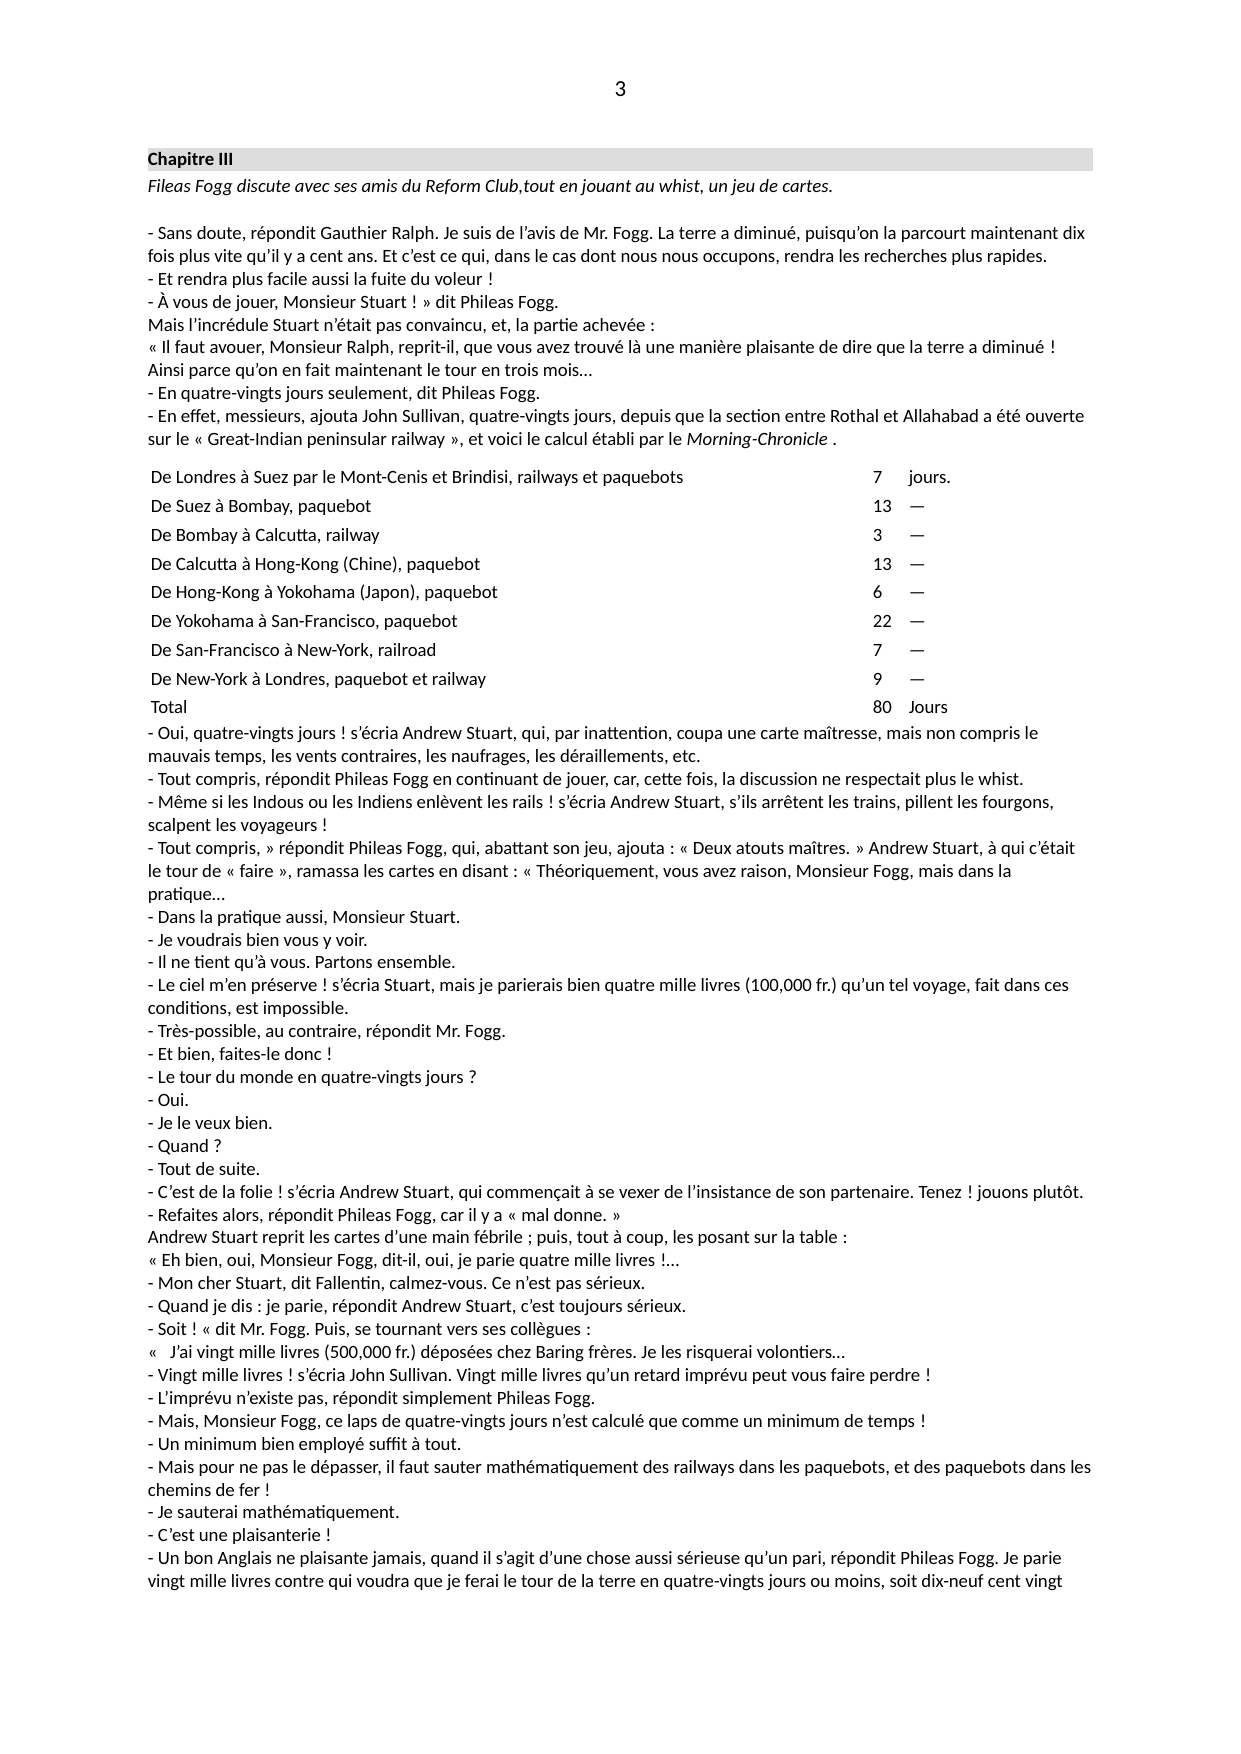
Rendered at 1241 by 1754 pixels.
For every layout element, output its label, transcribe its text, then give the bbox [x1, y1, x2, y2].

text - Je le veux bien. [148, 1111, 1093, 1134]
text - Mais, Monsieur Fogg, ce laps de quatre-vingts jours n’est calculé que comme un minimum de temps ! [148, 1409, 1093, 1432]
table_cell De Bombay à Calcutta, railway [148, 520, 870, 549]
text Fileas Fogg discute avec ses amis du Reform Club,tout en jouant au whist, un jeu de cartes. [148, 174, 1093, 197]
text « J’ai vingt mille livres (500,000 fr.) déposées chez Baring frères. Je les risquerai volontiers… [148, 1340, 1093, 1363]
text - Oui. [148, 1088, 1093, 1111]
text - Tout de suite. [148, 1157, 1093, 1180]
text - Tout compris, » répondit Phileas Fogg, qui, abattant son jeu, ajouta : « Deux atouts maîtres. » Andrew Stuart, à qui c’était le tour de « faire », ramassa les cartes en disant : « Théoriquement, vous avez raison, Monsieur Fogg, mais dans la pratique… [148, 836, 1093, 905]
table_cell — [906, 520, 984, 549]
text - En quatre-vingts jours seulement, dit Phileas Fogg. [148, 382, 1093, 404]
text - Même si les Indous ou les Indiens enlèvent les rails ! s’écria Andrew Stuart, s’ils arrêtent les trains, pillent les fourgons, scalpent les voyageurs ! [148, 790, 1093, 836]
text - Et bien, faites-le donc ! [148, 1042, 1093, 1065]
table_header jours. [906, 463, 984, 492]
text « Eh bien, oui, Monsieur Fogg, dit-il, oui, je parie quatre mille livres !… [148, 1249, 1093, 1272]
text - Le tour du monde en quatre-vingts jours ? [148, 1065, 1093, 1088]
text - À vous de jouer, Monsieur Stuart ! » dit Phileas Fogg. [148, 290, 1093, 313]
table_cell — [906, 607, 984, 635]
table_cell De San-Francisco à New-York, railroad [148, 635, 870, 664]
table_cell 13 [870, 492, 906, 520]
table_cell — [906, 492, 984, 520]
text - C’est une plaisanterie ! [148, 1524, 1093, 1547]
text - Soit ! « dit Mr. Fogg. Puis, se tournant vers ses collègues : [148, 1317, 1093, 1340]
text - Quand ? [148, 1134, 1093, 1157]
table_header 7 [870, 463, 906, 492]
text - Et rendra plus facile aussi la fuite du voleur ! [148, 267, 1093, 290]
table_header De Londres à Suez par le Mont-Cenis et Brindisi, railways et paquebots [148, 463, 870, 492]
text - Sans doute, répondit Gauthier Ralph. Je suis de l’avis de Mr. Fogg. La terre a diminué, puisqu’on la parcourt maintenant dix fois plus vite qu’il y a cent ans. Et c’est ce qui, dans le cas dont nous nous occupons, rendra les recherches plus rapides. [148, 221, 1093, 267]
table_cell 7 [870, 635, 906, 664]
table_cell De Calcutta à Hong-Kong (Chine), paquebot [148, 549, 870, 578]
text - Le ciel m’en préserve ! s’écria Stuart, mais je parierais bien quatre mille livres (100,000 fr.) qu’un tel voyage, fait dans ces conditions, est impossible. [148, 974, 1093, 1019]
table_cell Total [148, 693, 870, 722]
text - Dans la pratique aussi, Monsieur Stuart. [148, 905, 1093, 928]
table_cell 3 [870, 520, 906, 549]
table_cell 80 [870, 693, 906, 722]
table_cell De Hong-Kong à Yokohama (Japon), paquebot [148, 578, 870, 607]
text Andrew Stuart reprit les cartes d’une main fébrile ; puis, tout à coup, les posant sur la table : [148, 1226, 1093, 1249]
table_cell Jours [906, 693, 984, 722]
text - Mon cher Stuart, dit Fallentin, calmez-vous. Ce n’est pas sérieux. [148, 1272, 1093, 1294]
text - C’est de la folie ! s’écria Andrew Stuart, qui commençait à se vexer de l’insistance de son partenaire. Tenez ! jouons plutôt. [148, 1180, 1093, 1203]
table_cell De Yokohama à San-Francisco, paquebot [148, 607, 870, 635]
text - Un minimum bien employé suffit à tout. [148, 1432, 1093, 1455]
text - Oui, quatre-vingts jours ! s’écria Andrew Stuart, qui, par inattention, coupa une carte maîtresse, mais non compris le mauvais temps, les vents contraires, les naufrages, les déraillements, etc. [148, 722, 1093, 767]
table_cell — [906, 635, 984, 664]
table_cell 22 [870, 607, 906, 635]
table_cell 13 [870, 549, 906, 578]
table_cell — [906, 664, 984, 693]
text Mais l’incrédule Stuart n’était pas convaincu, et, la partie achevée : [148, 313, 1093, 336]
text - Il ne tient qu’à vous. Partons ensemble. [148, 951, 1093, 974]
text - En effet, messieurs, ajouta John Sullivan, quatre-vingts jours, depuis que la section entre Rothal et Allahabad a été ouverte sur le « Great-Indian peninsular railway », et voici le calcul établi par le Morning-Chronicle . [148, 404, 1093, 450]
text - Très-possible, au contraire, répondit Mr. Fogg. [148, 1019, 1093, 1042]
table_cell — [906, 578, 984, 607]
text - Refaites alors, répondit Phileas Fogg, car il y a « mal donne. » [148, 1203, 1093, 1226]
text - L’imprévu n’existe pas, répondit simplement Phileas Fogg. [148, 1386, 1093, 1409]
text - Je voudrais bien vous y voir. [148, 928, 1093, 951]
text - Mais pour ne pas le dépasser, il faut sauter mathématiquement des railways dans les paquebots, et des paquebots dans les chemins de fer ! [148, 1455, 1093, 1501]
text Chapitre III [148, 148, 1093, 171]
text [148, 1547, 1093, 1592]
text - Je sauterai mathématiquement. [148, 1501, 1093, 1524]
text « Il faut avouer, Monsieur Ralph, reprit-il, que vous avez trouvé là une manière plaisante de dire que la terre a diminué ! Ainsi parce qu’on en fait maintenant le tour en trois mois… [148, 336, 1093, 382]
table_cell 9 [870, 664, 906, 693]
text - Quand je dis : je parie, répondit Andrew Stuart, c’est toujours sérieux. [148, 1294, 1093, 1317]
table_cell De New-York à Londres, paquebot et railway [148, 664, 870, 693]
text - Vingt mille livres ! s’écria John Sullivan. Vingt mille livres qu’un retard imprévu peut vous faire perdre ! [148, 1363, 1093, 1386]
table_cell 6 [870, 578, 906, 607]
text - Tout compris, répondit Phileas Fogg en continuant de jouer, car, cette fois, la discussion ne respectait plus le whist. [148, 767, 1093, 790]
table_cell — [906, 549, 984, 578]
table_cell De Suez à Bombay, paquebot [148, 492, 870, 520]
